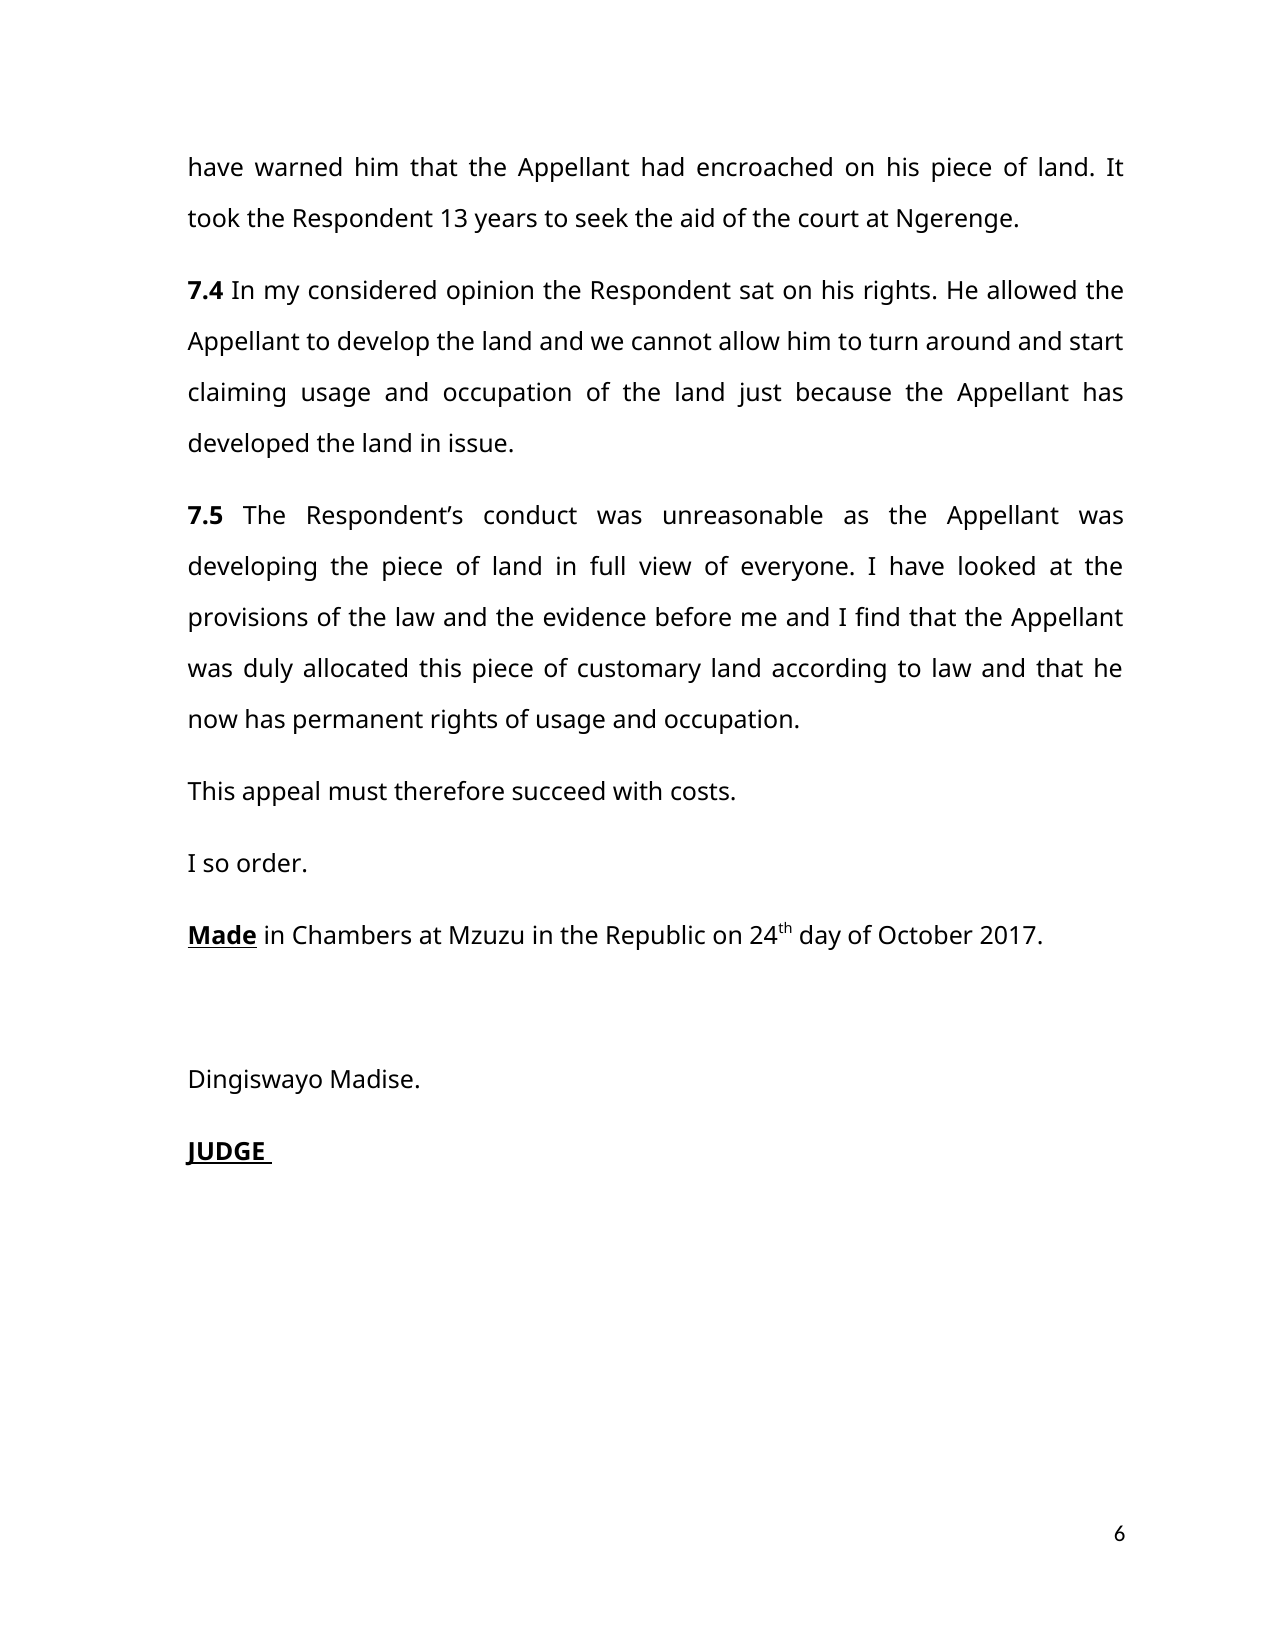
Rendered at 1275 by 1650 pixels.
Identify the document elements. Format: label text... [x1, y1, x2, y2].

text I so order. [150, 846, 1125, 880]
list 7.5 The Respondent’s conduct was unreasonable as the Appellant was developing the piece of land in full view of everyone. I have looked at the provisions of the law and the evidence before me and I find that the Appellant was duly allocated this piece of customary land according to law and that he now has permanent rights of usage and occupation. [187, 498, 1125, 736]
text JUDGE [150, 1133, 1125, 1167]
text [187, 150, 1125, 235]
text 7.4 In my considered opinion the Respondent sat on his rights. He allowed the Appellant to develop the land and we cannot allow him to turn around and start claiming usage and occupation of the land just because the Appellant has developed the land in issue. [187, 273, 1125, 460]
text Dingiswayo Madise. [150, 1061, 1125, 1096]
text This appeal must therefore succeed with costs. [150, 774, 1125, 808]
text Made in Chambers at Mzuzu in the Republic on 24th day of October 2017. [150, 918, 1125, 952]
